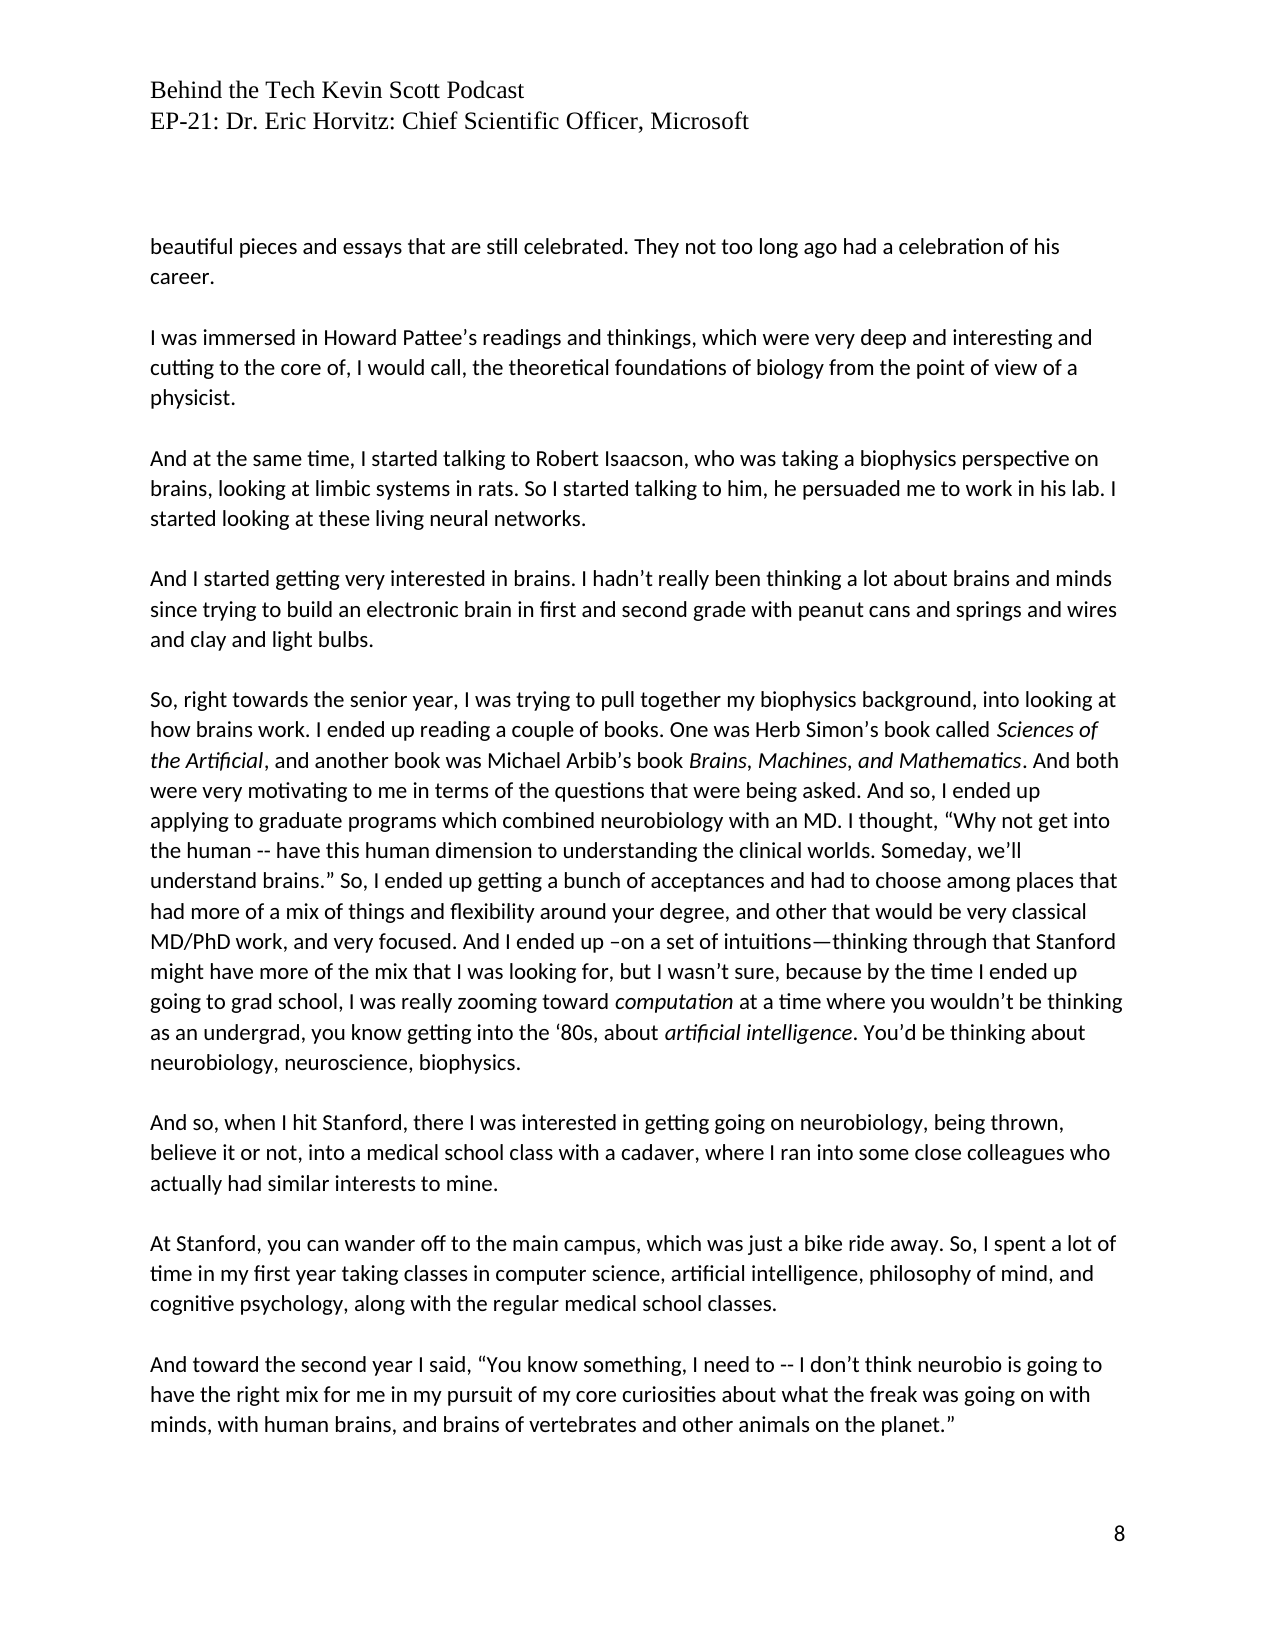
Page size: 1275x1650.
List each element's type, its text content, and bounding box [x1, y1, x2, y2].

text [150, 232, 1125, 291]
text And I started getting very interested in brains. I hadn’t really been thinking a lot about brains and minds since trying to build an electronic brain in first and second grade with peanut cans and springs and wires and clay and light bulbs. [150, 564, 1125, 653]
text At Stanford, you can wander off to the main campus, which was just a bike ride away. So, I spent a lot of time in my first year taking classes in computer science, artificial intelligence, philosophy of mind, and cognitive psychology, along with the regular medical school classes. [150, 1229, 1125, 1318]
text I was immersed in Howard Pattee’s readings and thinkings, which were very deep and interesting and cutting to the core of, I would call, the theoretical foundations of biology from the point of view of a physicist. [150, 323, 1125, 411]
text And at the same time, I started talking to Robert Isaacson, who was taking a biophysics perspective on brains, looking at limbic systems in rats. So I started talking to him, he persuaded me to work in his lab. I started looking at these living neural networks. [150, 444, 1125, 532]
text So, right towards the senior year, I was trying to pull together my biophysics background, into looking at how brains work. I ended up reading a couple of books. One was Herb Simon’s book called Sciences of the Artificial, and another book was Michael Arbib’s book Brains, Machines, and Mathematics. And both were very motivating to me in terms of the questions that were being asked. And so, I ended up applying to graduate programs which combined neurobiology with an MD. I thought, “Why not get into the human -- have this human dimension to understanding the clinical worlds. Someday, we’ll understand brains.” So, I ended up getting a bunch of acceptances and had to choose among places that had more of a mix of things and flexibility around your degree, and other that would be very classical MD/PhD work, and very focused. And I ended up –on a set of intuitions—thinking through that Stanford might have more of the mix that I was looking for, but I wasn’t sure, because by the time I ended up going to grad school, I was really zooming toward computation at a time where you wouldn’t be thinking as an undergrad, you know getting into the ‘80s, about artificial intelligence. You’d be thinking about neurobiology, neuroscience, biophysics. [150, 685, 1125, 1076]
text And toward the second year I said, “You know something, I need to -- I don’t think neurobio is going to have the right mix for me in my pursuit of my core curiosities about what the freak was going on with minds, with human brains, and brains of vertebrates and other animals on the planet.” [150, 1350, 1125, 1438]
text And so, when I hit Stanford, there I was interested in getting going on neurobiology, being thrown, believe it or not, into a medical school class with a cadaver, where I ran into some close colleagues who actually had similar interests to mine. [150, 1108, 1125, 1197]
